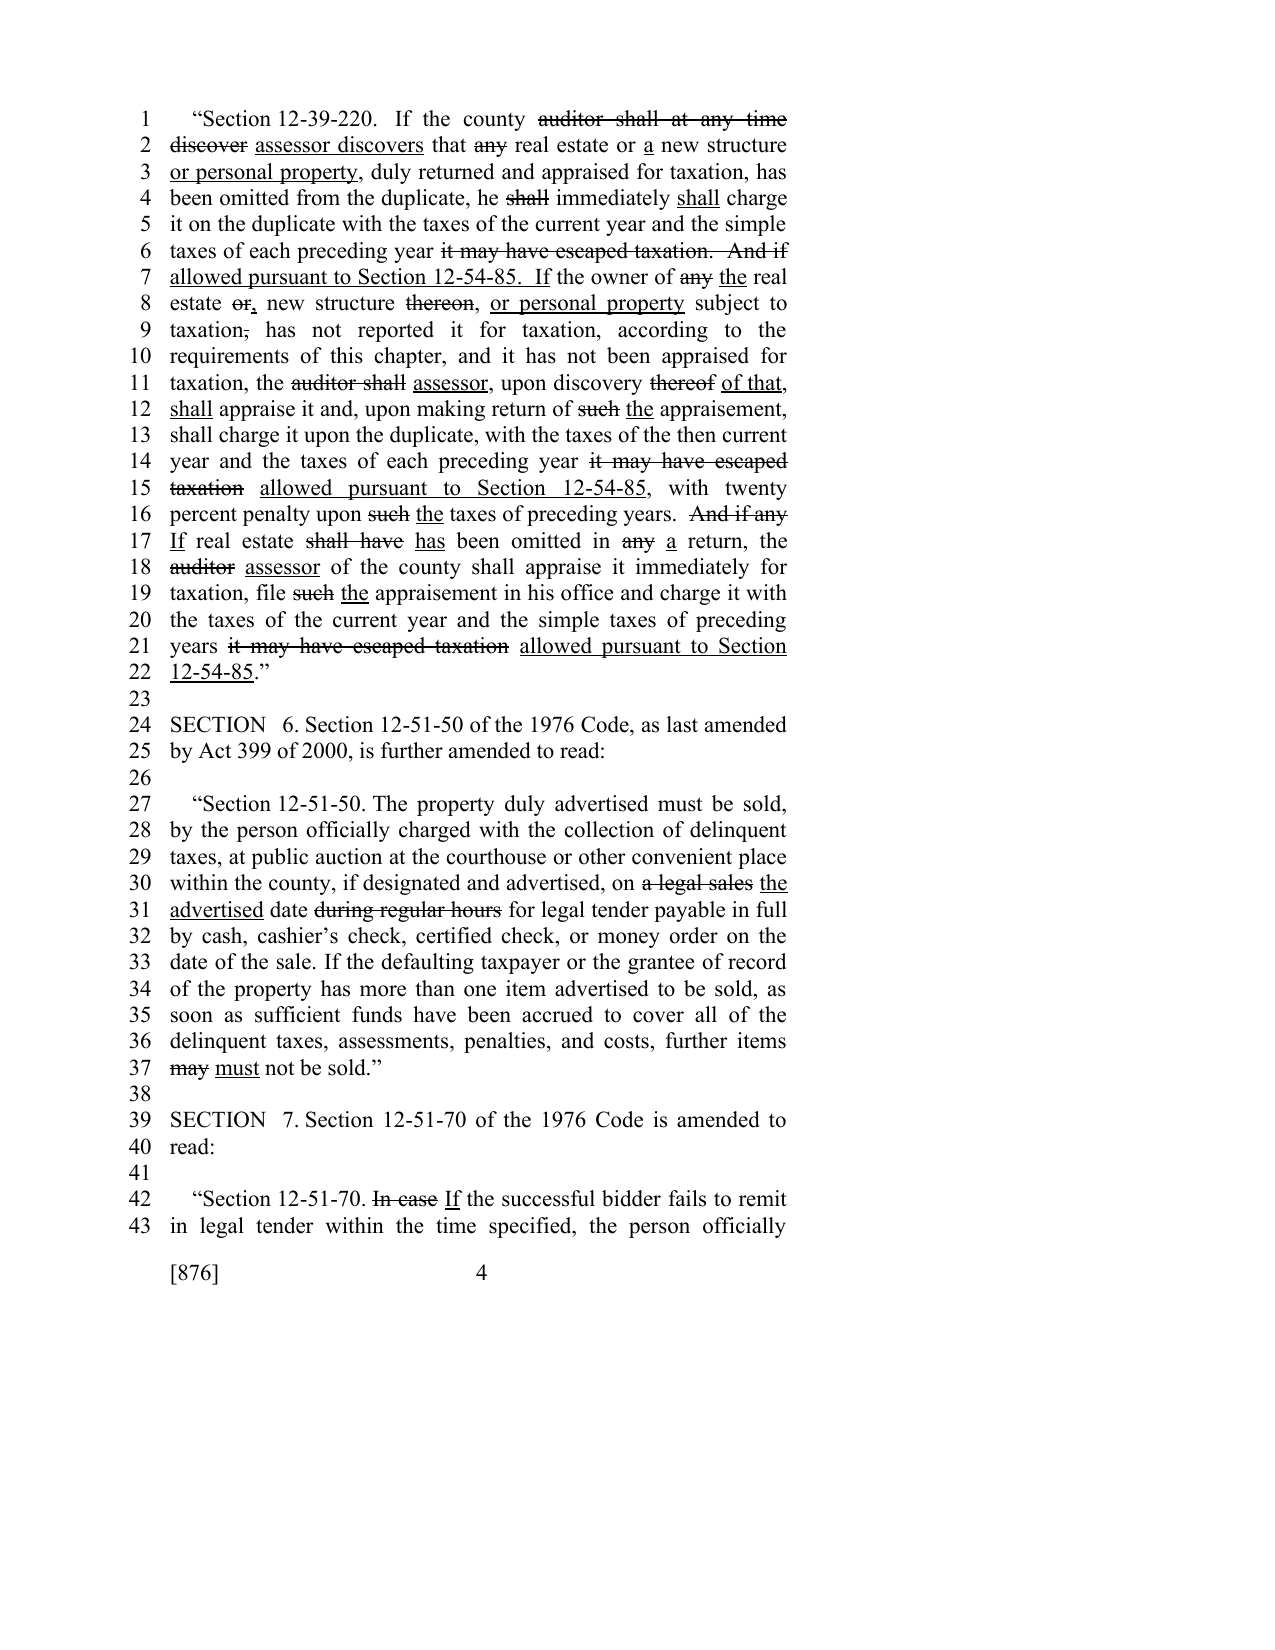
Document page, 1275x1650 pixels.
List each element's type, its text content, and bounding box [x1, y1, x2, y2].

text SECTION 6. Section 12-51-50 of the 1976 Code, as last amended by Act 399 of 2000, is further amended to read: [169, 711, 787, 764]
text “Section 12-51-50. The property duly advertised must be sold, by the person officially charged with the collection of delinquent taxes, at public auction at the courthouse or other convenient place within the county, if designated and advertised, on a legal sales the advertised date during regular hours for legal tender payable in full by cash, cashier’s check, certified check, or money order on the date of the sale. If the defaulting taxpayer or the grantee of record of the property has more than one item advertised to be sold, as soon as sufficient funds have been accrued to cover all of the delinquent taxes, assessments, penalties, and costs, further items may must not be sold.” [169, 790, 787, 1080]
text “Section 12-39-220. If the county auditor shall at any time discover assessor discovers that any real estate or a new structure or personal property, duly returned and appraised for taxation, has been omitted from the duplicate, he shall immediately shall charge it on the duplicate with the taxes of the current year and the simple taxes of each preceding year it may have escaped taxation. And if allowed pursuant to Section 12-54-85. If the owner of any the real estate or, new structure thereon, or personal property subject to taxation, has not reported it for taxation, according to the requirements of this chapter, and it has not been appraised for taxation, the auditor shall assessor, upon discovery thereof of that, shall appraise it and, upon making return of such the appraisement, shall charge it upon the duplicate, with the taxes of the then current year and the taxes of each preceding year it may have escaped taxation allowed pursuant to Section 12-54-85, with twenty percent penalty upon such the taxes of preceding years. And if any If real estate shall have has been omitted in any a return, the auditor assessor of the county shall appraise it immediately for taxation, file such the appraisement in his office and charge it with the taxes of the current year and the simple taxes of preceding years it may have escaped taxation allowed pursuant to Section 12-54-85.” [169, 105, 787, 685]
text SECTION 7. Section 12-51-70 of the 1976 Code is amended to read: [169, 1106, 787, 1159]
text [169, 1186, 787, 1238]
